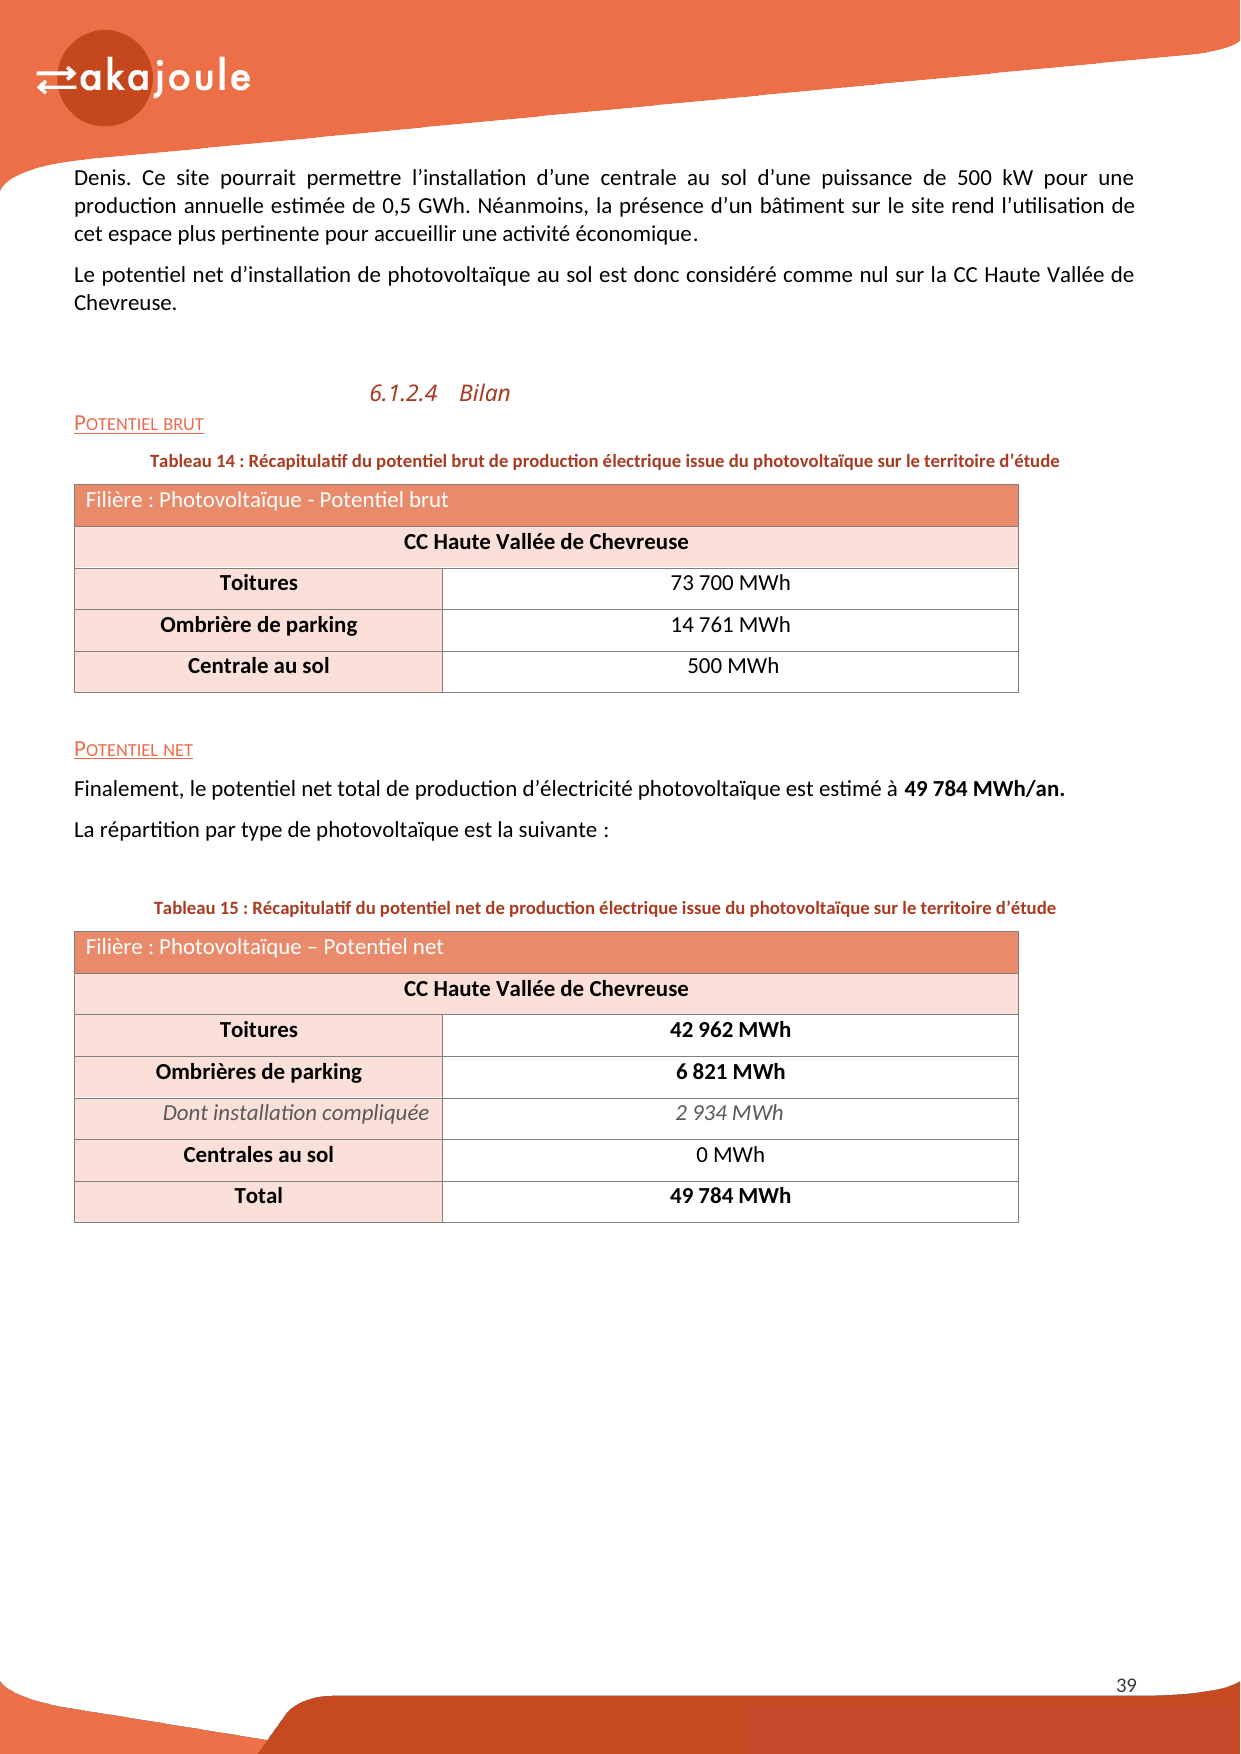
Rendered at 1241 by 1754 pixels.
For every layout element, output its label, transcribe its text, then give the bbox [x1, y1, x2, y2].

table_cell Toitures [75, 569, 442, 609]
table_cell 2 934 MWh [443, 1099, 1018, 1139]
table_cell 0 MWh [443, 1140, 1018, 1181]
text Potentiel net [74, 734, 1137, 762]
table_cell 14 761 MWh [443, 610, 1018, 651]
table_header Filière : Photovoltaïque – Potentiel net [75, 932, 1018, 973]
table_cell 73 700 MWh [443, 569, 1018, 609]
table_cell 500 MWh [443, 652, 1018, 692]
table_cell Ombrières de parking [75, 1057, 442, 1097]
table_cell CC Haute Vallée de Chevreuse [75, 974, 1018, 1014]
text Potentiel brut [74, 408, 1137, 436]
table_header Filière : Photovoltaïque - Potentiel brut [75, 485, 1018, 526]
picture [0, 0, 1241, 191]
text Tableau 15 : Récapitulatif du potentiel net de production électrique issue du photovoltaïque sur le territoire d’étude [74, 896, 1137, 919]
table_cell Centrale au sol [75, 652, 442, 692]
table_cell Centrales au sol [75, 1140, 442, 1181]
table_cell 42 962 MWh [443, 1015, 1018, 1056]
table_cell Dont installation compliquée [75, 1099, 442, 1139]
text Finalement, le potentiel net total de production d’électricité photovoltaïque est estimé à 49 784 MWh/an. [74, 774, 1137, 802]
table_cell Total [75, 1182, 442, 1222]
picture [0, 1674, 1241, 1754]
table_cell 49 784 MWh [443, 1182, 1018, 1222]
text Le potentiel net d’installation de photovoltaïque au sol est donc considéré comme nul sur la CC Haute Vallée de Chevreuse. [74, 260, 1137, 316]
table_cell CC Haute Vallée de Chevreuse [75, 527, 1018, 567]
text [74, 163, 1137, 247]
table_cell Ombrière de parking [75, 610, 442, 651]
table_cell 6 821 MWh [443, 1057, 1018, 1097]
text La répartition par type de photovoltaïque est la suivante : [74, 815, 1137, 843]
table_cell Toitures [75, 1015, 442, 1056]
text Tableau 14 : Récapitulatif du potentiel brut de production électrique issue du photovoltaïque sur le territoire d’étude [74, 449, 1137, 472]
subtitle Bilan [369, 377, 1137, 408]
